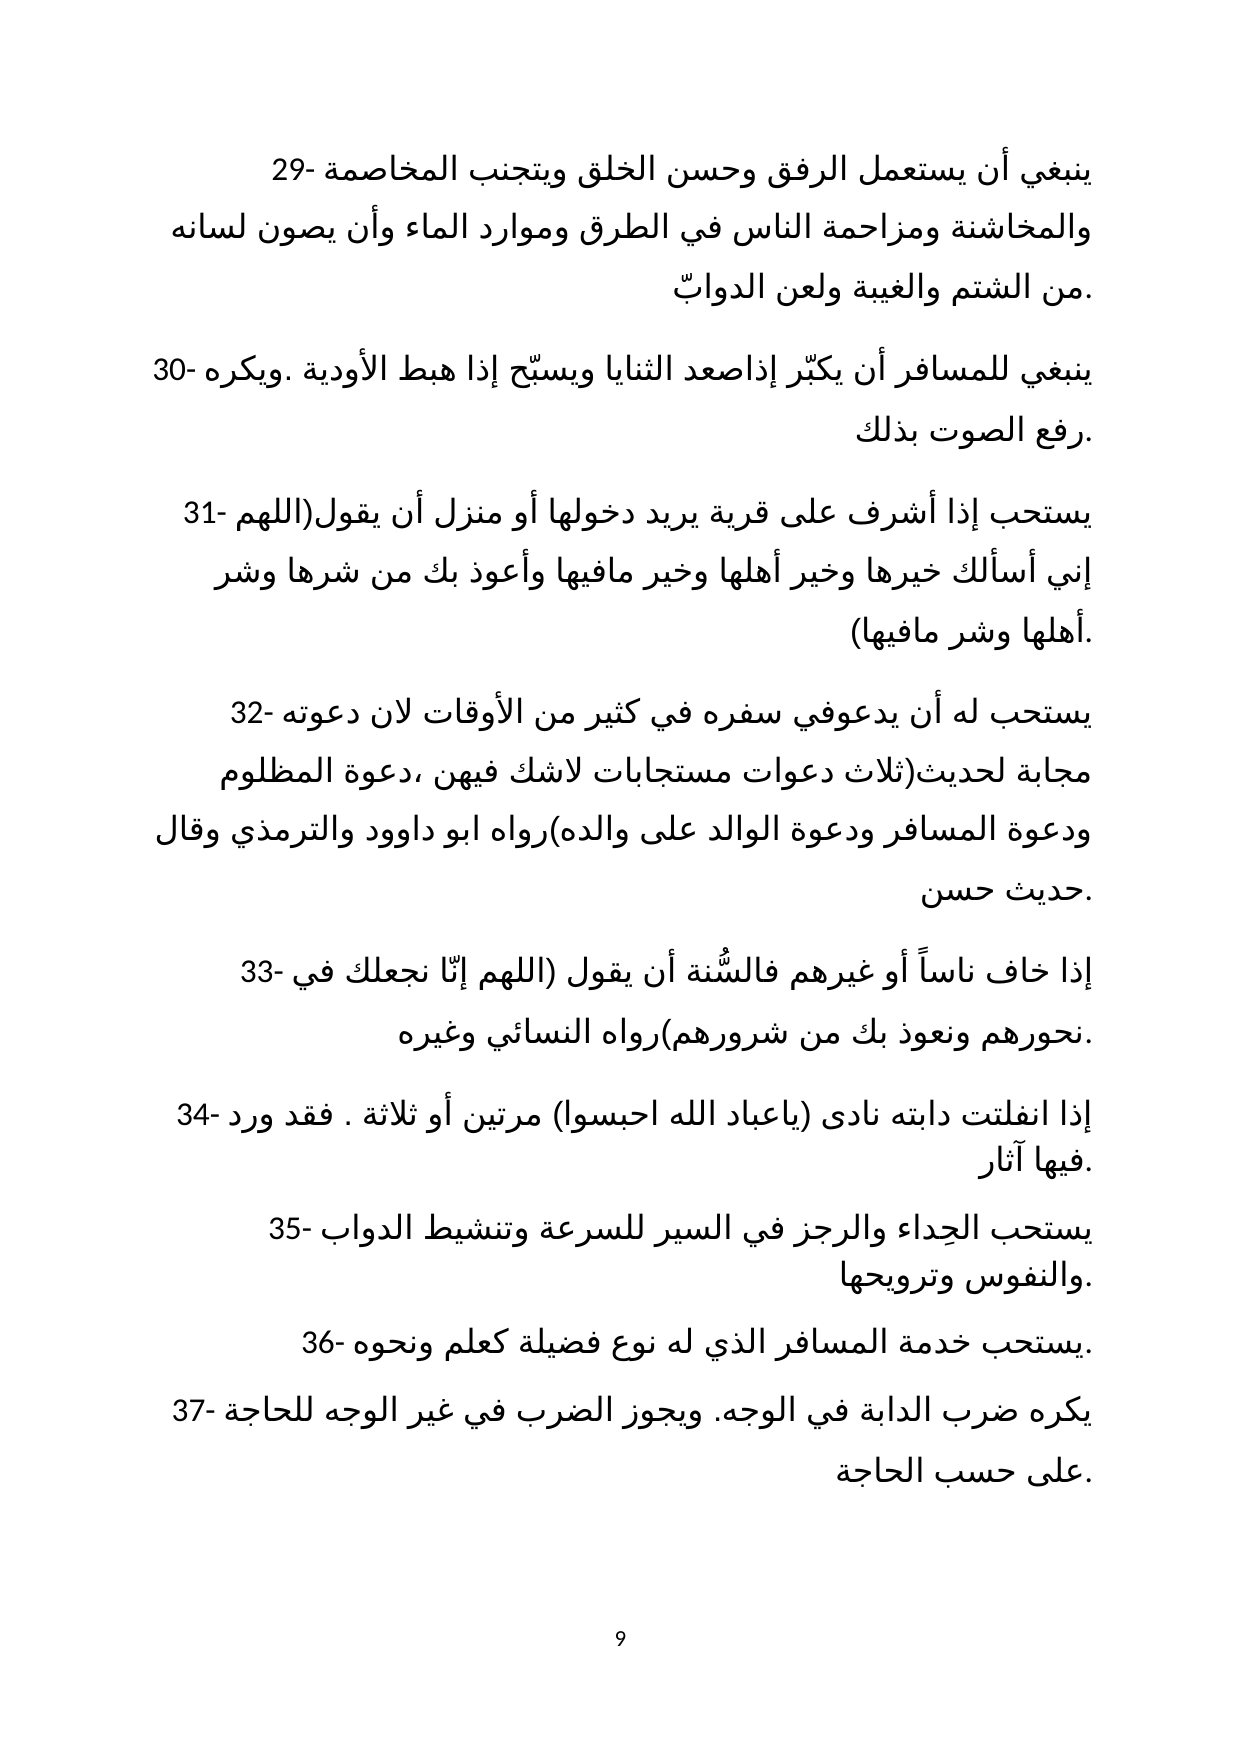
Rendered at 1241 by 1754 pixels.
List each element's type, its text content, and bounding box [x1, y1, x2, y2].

text 37- يكره ضرب الدابة في الوجه. ويجوز الضرب في غير الوجه للحاجة على حسب الحاجة. [148, 1389, 1093, 1491]
text 31- يستحب إذا أشرف على قرية يريد دخولها أو منزل أن يقول(اللهم إني أسألك خيرها وخير أهلها وخير مافيها وأعوذ بك من شرها وشر أهلها وشر مافيها). [148, 491, 1093, 650]
text 34- إذا انفلتت دابته نادى (ياعباد الله احبسوا) مرتين أو ثلاثة . فقد ورد فيها آثار. [148, 1093, 1093, 1180]
text 29- ينبغي أن يستعمل الرفق وحسن الخلق ويتجنب المخاصمة والمخاشنة ومزاحمة الناس في الطرق وموارد الماء وأن يصون لسانه من الشتم والغيبة ولعن الدوابّ. [148, 148, 1093, 307]
text 35- يستحب الحِداء والرجز في السير للسرعة وتنشيط الدواب والنفوس وترويحها. [148, 1207, 1093, 1294]
text 33- إذا خاف ناساً أو غيرهم فالسُّنة أن يقول (اللهم إنّا نجعلك في نحورهم ونعوذ بك من شرورهم)رواه النسائي وغيره. [148, 950, 1093, 1051]
text 32- يستحب له أن يدعوفي سفره في كثير من الأوقات لان دعوته مجابة لحديث(ثلاث دعوات مستجابات لاشك فيهن ،دعوة المظلوم ودعوة المسافر ودعوة الوالد على والده)رواه ابو داوود والترمذي وقال حديث حسن. [148, 692, 1093, 908]
text 36- يستحب خدمة المسافر الذي له نوع فضيلة كعلم ونحوه. [148, 1321, 1093, 1362]
text 30- ينبغي للمسافر أن يكبّر إذاصعد الثنايا ويسبّح إذا هبط الأودية .ويكره رفع الصوت بذلك. [148, 348, 1093, 450]
